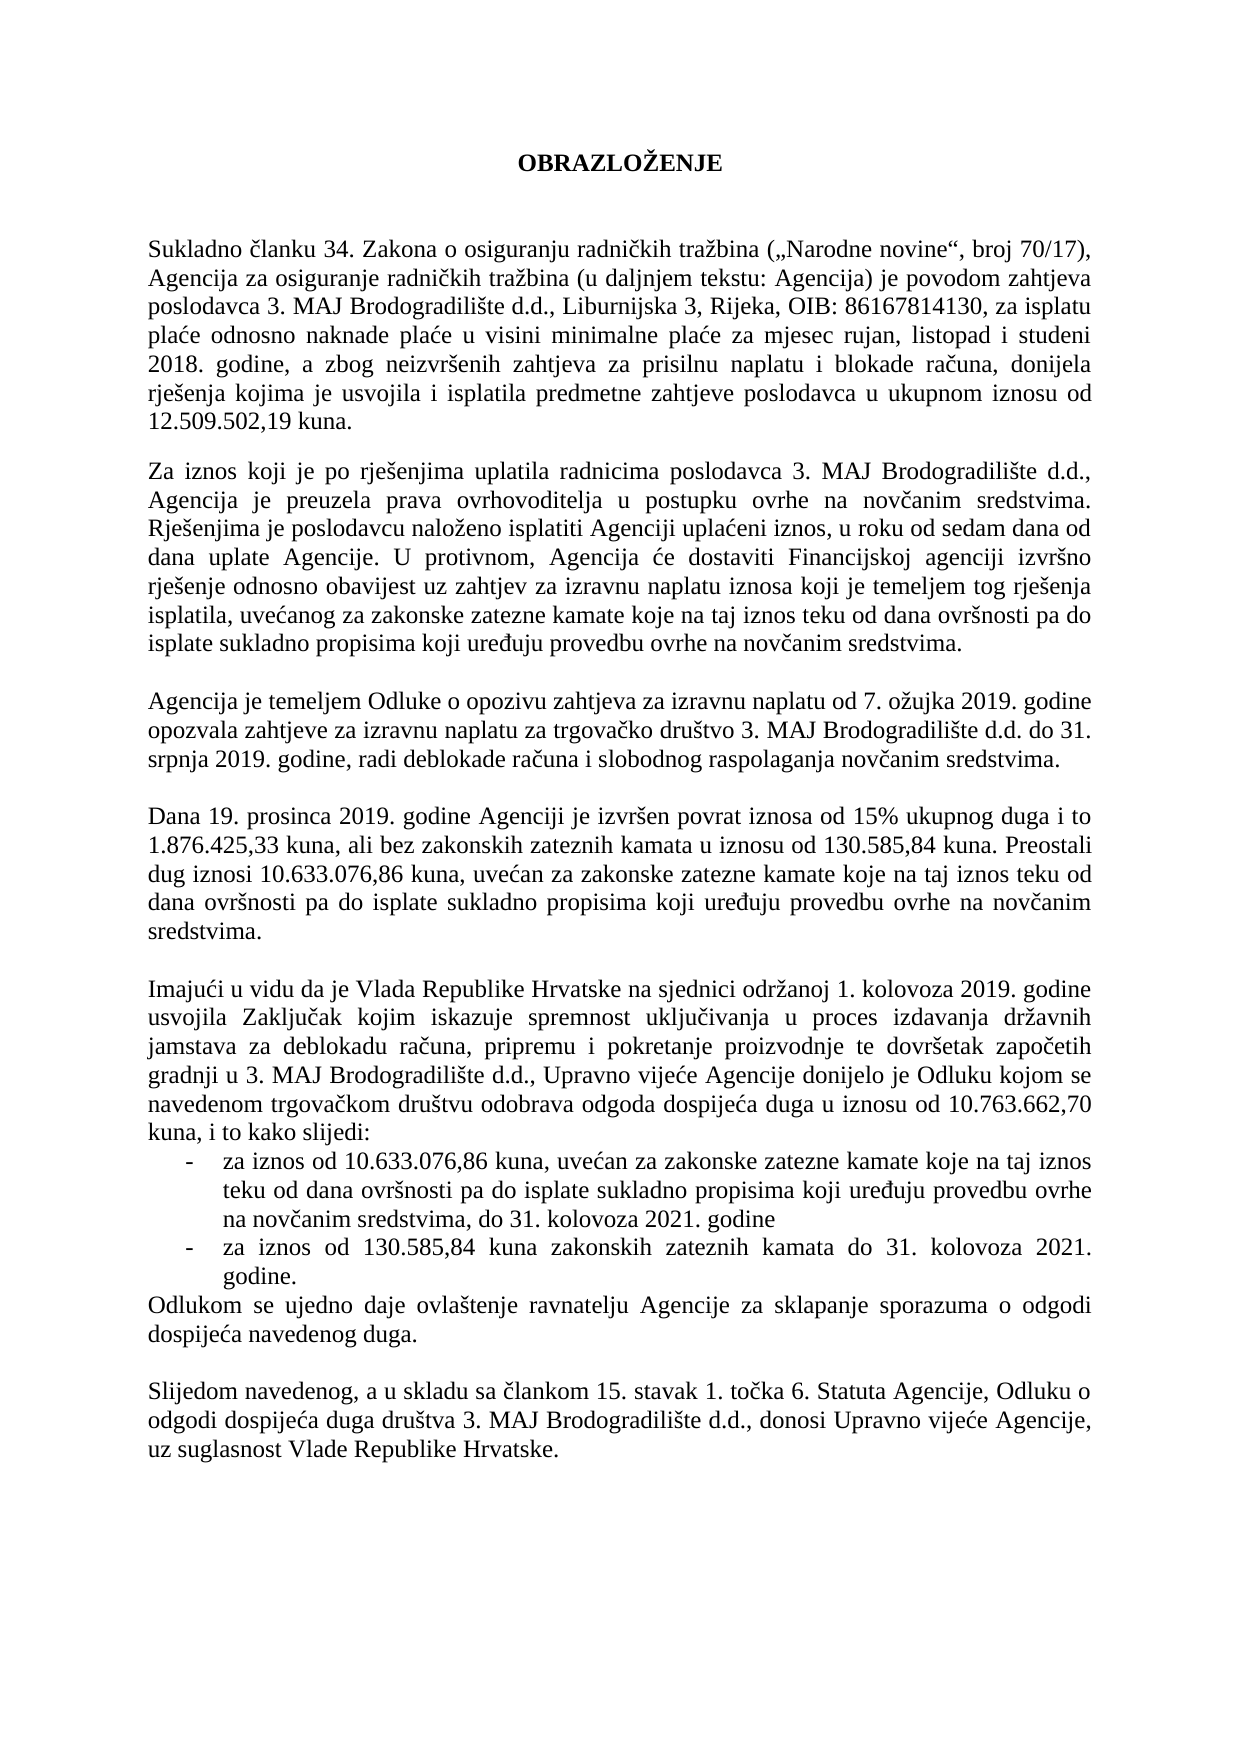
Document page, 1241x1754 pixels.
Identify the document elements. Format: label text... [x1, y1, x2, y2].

text Agencija je temeljem Odluke o opozivu zahtjeva za izravnu naplatu od 7. ožujka 2019. godine opozvala zahtjeve za izravnu naplatu za trgovačko društvo 3. MAJ Brodogradilište d.d. do 31. srpnja 2019. godine, radi deblokade računa i slobodnog raspolaganja novčanim sredstvima. [148, 686, 1093, 772]
text Odlukom se ujedno daje ovlaštenje ravnatelju Agencije za sklapanje sporazuma o odgodi dospijeća navedenog duga. [148, 1290, 1093, 1347]
text Sukladno članku 34. Zakona o osiguranju radničkih tražbina („Narodne novine“, broj 70/17), Agencija za osiguranje radničkih tražbina (u daljnjem tekstu: Agencija) je povodom zahtjeva poslodavca 3. MAJ Brodogradilište d.d., Liburnijska 3, Rijeka, OIB: 86167814130, za isplatu plaće odnosno naknade plaće u visini minimalne plaće za mjesec rujan, listopad i studeni 2018. godine, a zbog neizvršenih zahtjeva za prisilnu naplatu i blokade računa, donijela rješenja kojima je usvojila i isplatila predmetne zahtjeve poslodavca u ukupnom iznosu od 12.509.502,19 kuna. [148, 234, 1093, 435]
list za iznos od 10.633.076,86 kuna, uvećan za zakonske zatezne kamate koje na taj iznos teku od dana ovršnosti pa do isplate sukladno propisima koji uređuju provedbu ovrhe na novčanim sredstvima, do 31. kolovoza 2021. godine [185, 1146, 1093, 1232]
list za iznos od 130.585,84 kuna zakonskih zateznih kamata do 31. kolovoza 2021. godine. [185, 1232, 1093, 1290]
text OBRAZLOŽENJE [148, 148, 1093, 176]
text Imajući u vidu da je Vlada Republike Hrvatske na sjednici održanoj 1. kolovoza 2019. godine usvojila Zaključak kojim iskazuje spremnost uključivanja u proces izdavanja državnih jamstava za deblokadu računa, pripremu i pokretanje proizvodnje te dovršetak započetih gradnji u 3. MAJ Brodogradilište d.d., Upravno vijeće Agencije donijelo je Odluku kojom se navedenom trgovačkom društvu odobrava odgoda dospijeća duga u iznosu od 10.763.662,70 kuna, i to kako slijedi: [148, 974, 1093, 1146]
text Dana 19. prosinca 2019. godine Agenciji je izvršen povrat iznosa od 15% ukupnog duga i to 1.876.425,33 kuna, ali bez zakonskih zateznih kamata u iznosu od 130.585,84 kuna. Preostali dug iznosi 10.633.076,86 kuna, uvećan za zakonske zatezne kamate koje na taj iznos teku od dana ovršnosti pa do isplate sukladno propisima koji uređuju provedbu ovrhe na novčanim sredstvima. [148, 801, 1093, 945]
text Slijedom navedenog, a u skladu sa člankom 15. stavak 1. točka 6. Statuta Agencije, Odluku o odgodi dospijeća duga društva 3. MAJ Brodogradilište d.d., donosi Upravno vijeće Agencije, uz suglasnost Vlade Republike Hrvatske. [148, 1376, 1093, 1462]
text Za iznos koji je po rješenjima uplatila radnicima poslodavca 3. MAJ Brodogradilište d.d., Agencija je preuzela prava ovrhovoditelja u postupku ovrhe na novčanim sredstvima. Rješenjima je poslodavcu naloženo isplatiti Agenciji uplaćeni iznos, u roku od sedam dana od dana uplate Agencije. U protivnom, Agencija će dostaviti Financijskoj agenciji izvršno rješenje odnosno obavijest uz zahtjev za izravnu naplatu iznosa koji je temeljem tog rješenja isplatila, uvećanog za zakonske zatezne kamate koje na taj iznos teku od dana ovršnosti pa do isplate sukladno propisima koji uređuju provedbu ovrhe na novčanim sredstvima. [148, 456, 1093, 657]
